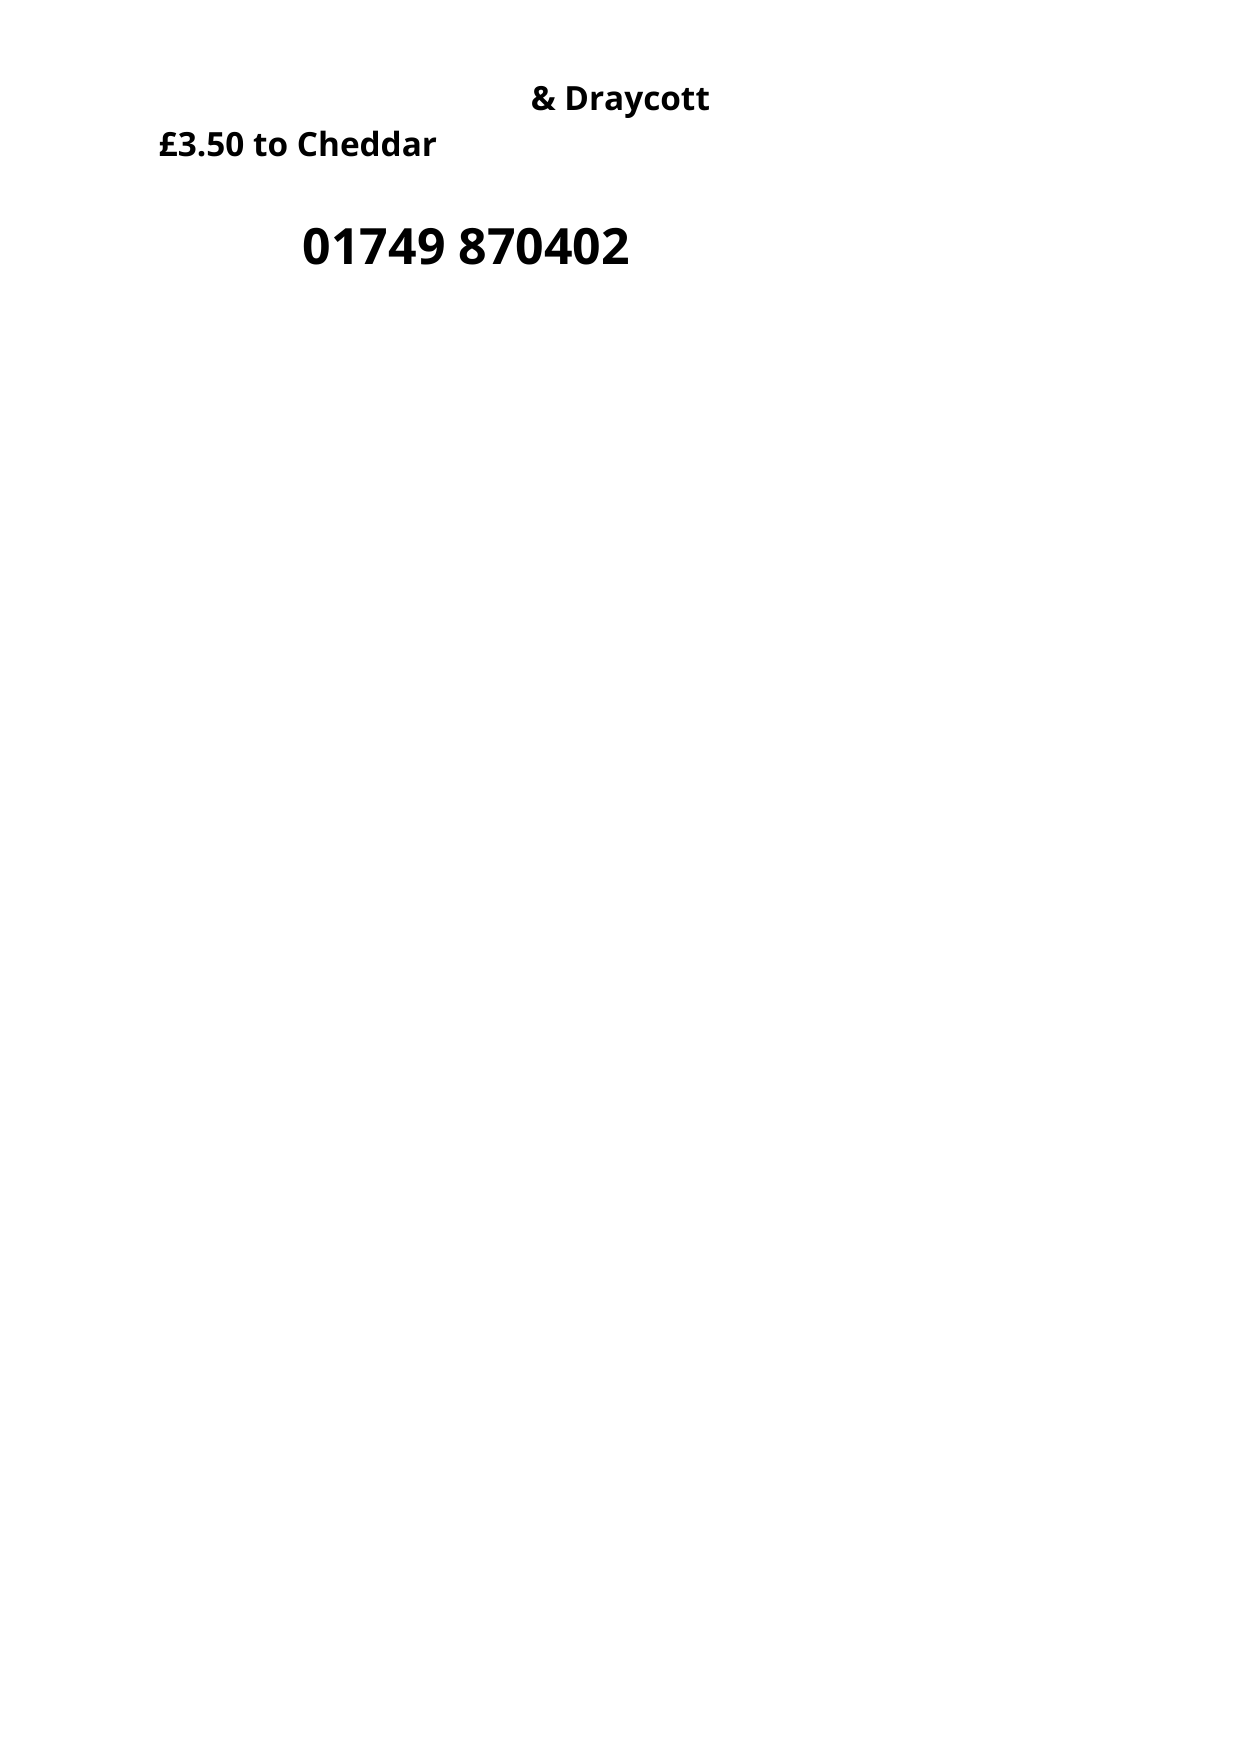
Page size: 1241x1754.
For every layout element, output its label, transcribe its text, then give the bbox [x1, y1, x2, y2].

text 01749 870402 [75, 211, 1165, 279]
text £3.50 to Cheddar [75, 120, 1165, 166]
text & Draycott [75, 75, 1165, 120]
